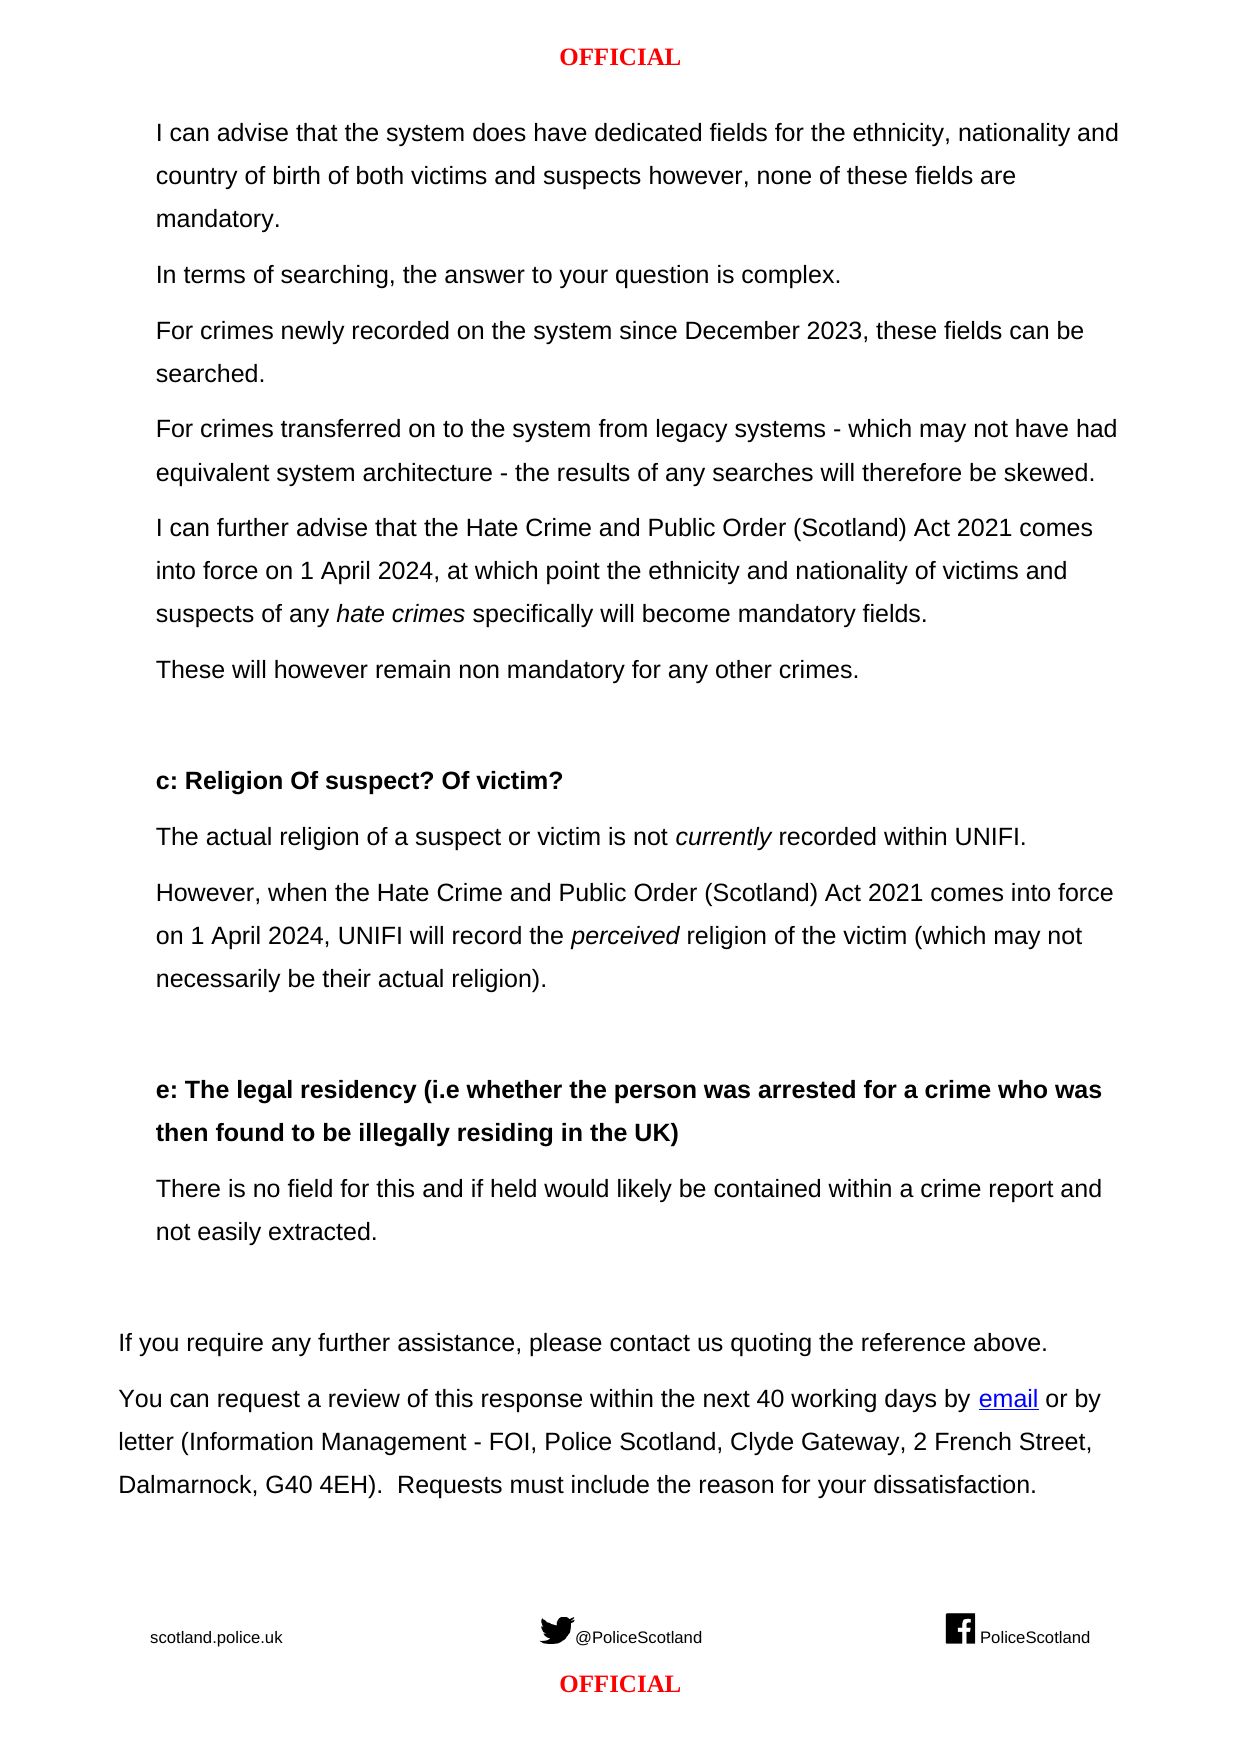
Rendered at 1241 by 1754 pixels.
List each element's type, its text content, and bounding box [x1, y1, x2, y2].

text However, when the Hate Crime and Public Order (Scotland) Act 2021 comes into force on 1 April 2024, UNIFI will record the perceived religion of the victim (which may not necessarily be their actual religion). [156, 877, 1122, 992]
picture [945, 1613, 976, 1644]
text The actual religion of a suspect or victim is not currently recorded within UNIFI. [156, 822, 1122, 851]
text I can advise that the system does have dedicated fields for the ethnicity, nationality and country of birth of both victims and suspects however, none of these fields are mandatory. [156, 118, 1122, 233]
text For crimes transferred on to the system from legacy systems - which may not have had equivalent system architecture - the results of any searches will therefore be skewed. [156, 414, 1122, 486]
text You can request a review of this response within the next 40 working days by email or by letter (Information Management - FOI, Police Scotland, Clyde Gateway, 2 French Street, Dalmarnock, G40 4EH). Requests must include the reason for your dissatisfaction. [118, 1384, 1122, 1499]
text For crimes newly recorded on the system since December 2023, these fields can be searched. [156, 316, 1122, 387]
subtitle c: Religion Of suspect? Of victim? [118, 766, 1122, 795]
text I can further advise that the Hate Crime and Public Order (Scotland) Act 2021 comes into force on 1 April 2024, at which point the ethnicity and nationality of victims and suspects of any hate crimes specifically will become mandatory fields. [156, 513, 1122, 628]
text There is no field for this and if held would likely be contained within a crime report and not easily extracted. [156, 1174, 1122, 1246]
text In terms of searching, the answer to your question is complex. [156, 260, 1122, 289]
text These will however remain non mandatory for any other crimes. [156, 655, 1122, 684]
subtitle e: The legal residency (i.e whether the person was arrested for a crime who was then found to be illegally residing in the UK) [156, 1075, 1122, 1147]
picture [538, 1617, 575, 1644]
text If you require any further assistance, please contact us quoting the reference above. [118, 1328, 1122, 1357]
